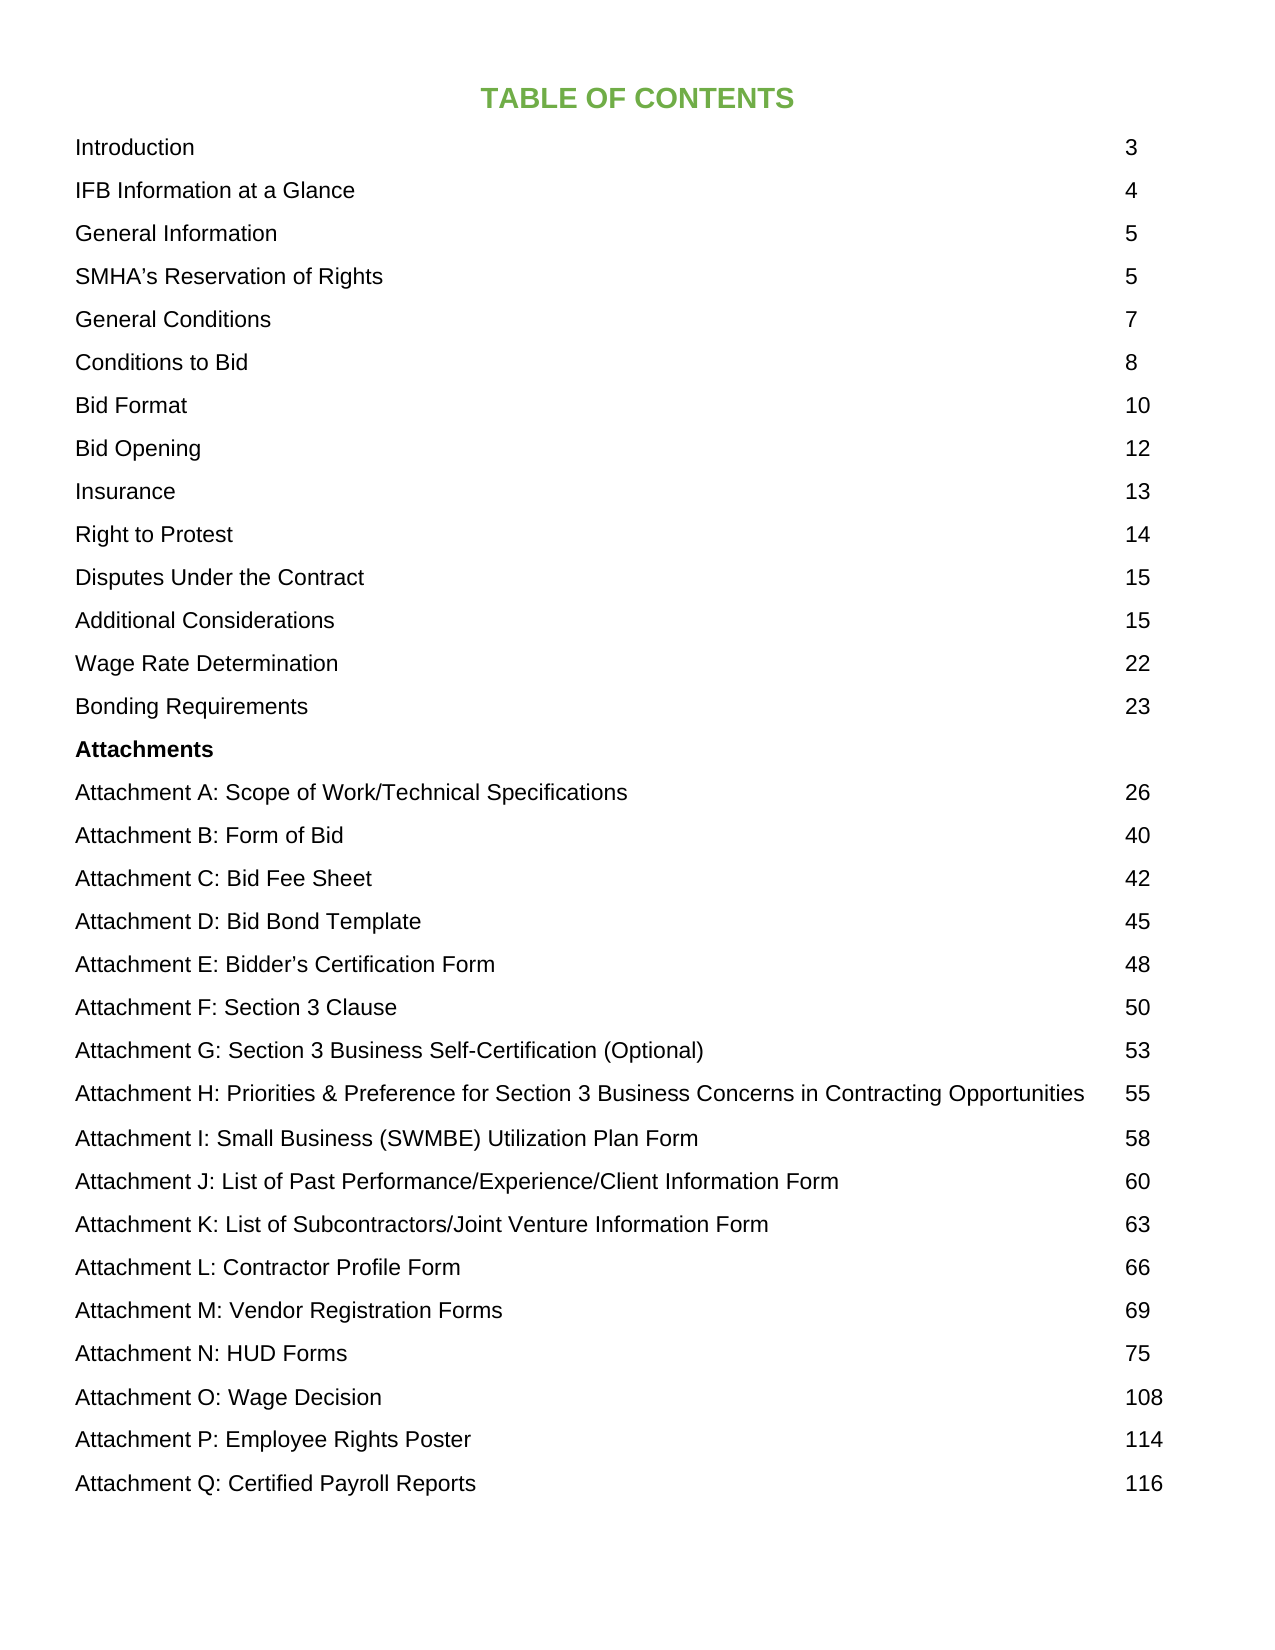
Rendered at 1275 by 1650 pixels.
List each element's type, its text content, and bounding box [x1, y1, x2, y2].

text Additional Considerations 15 [75, 607, 1200, 633]
text Attachment D: Bid Bond Template 45 [75, 908, 1200, 934]
text Attachments [75, 736, 1200, 762]
text Attachment K: List of Subcontractors/Joint Venture Information Form 63 [75, 1211, 1200, 1238]
text Bonding Requirements 23 [75, 693, 1200, 719]
text General Information 5 [75, 220, 1200, 246]
text SMHA’s Reservation of Rights 5 [75, 263, 1200, 289]
text Wage Rate Determination 22 [75, 650, 1200, 676]
text Attachment N: HUD Forms 75 [75, 1340, 1200, 1367]
text Attachment M: Vendor Registration Forms 69 [75, 1297, 1200, 1324]
text Disputes Under the Contract 15 [75, 564, 1200, 590]
text Bid Opening 12 [75, 435, 1200, 461]
text Attachment F: Section 3 Clause 50 [75, 994, 1200, 1021]
text Attachment G: Section 3 Business Self-Certification (Optional) 53 [75, 1037, 1200, 1063]
text Attachment L: Contractor Profile Form 66 [75, 1254, 1200, 1281]
text Conditions to Bid 8 [75, 349, 1200, 375]
text Attachment E: Bidder’s Certification Form 48 [75, 951, 1200, 977]
text General Conditions 7 [75, 306, 1200, 332]
text Right to Protest 14 [75, 521, 1200, 547]
text Attachment H: Priorities & Preference for Section 3 Business Concerns in Contracting Opportunities 55 [75, 1080, 1200, 1107]
text Attachment B: Form of Bid 40 [75, 822, 1200, 848]
text Attachment P: Employee Rights Poster 114 [75, 1426, 1200, 1453]
text Attachment J: List of Past Performance/Experience/Client Information Form 60 [75, 1168, 1200, 1195]
text Attachment Q: Certified Payroll Reports 116 [75, 1469, 1200, 1496]
text Insurance 13 [75, 478, 1200, 504]
text Attachment I: Small Business (SWMBE) Utilization Plan Form 58 [75, 1125, 1200, 1152]
text Attachment O: Wage Decision 108 [75, 1383, 1200, 1410]
text IFB Information at a Glance 4 [75, 177, 1200, 203]
text Introduction 3 [75, 134, 1200, 160]
text Attachment A: Scope of Work/Technical Specifications 26 [75, 779, 1200, 805]
text Bid Format 10 [75, 392, 1200, 418]
text TABLE OF CONTENTS [75, 81, 1200, 114]
text Attachment C: Bid Fee Sheet 42 [75, 865, 1200, 891]
